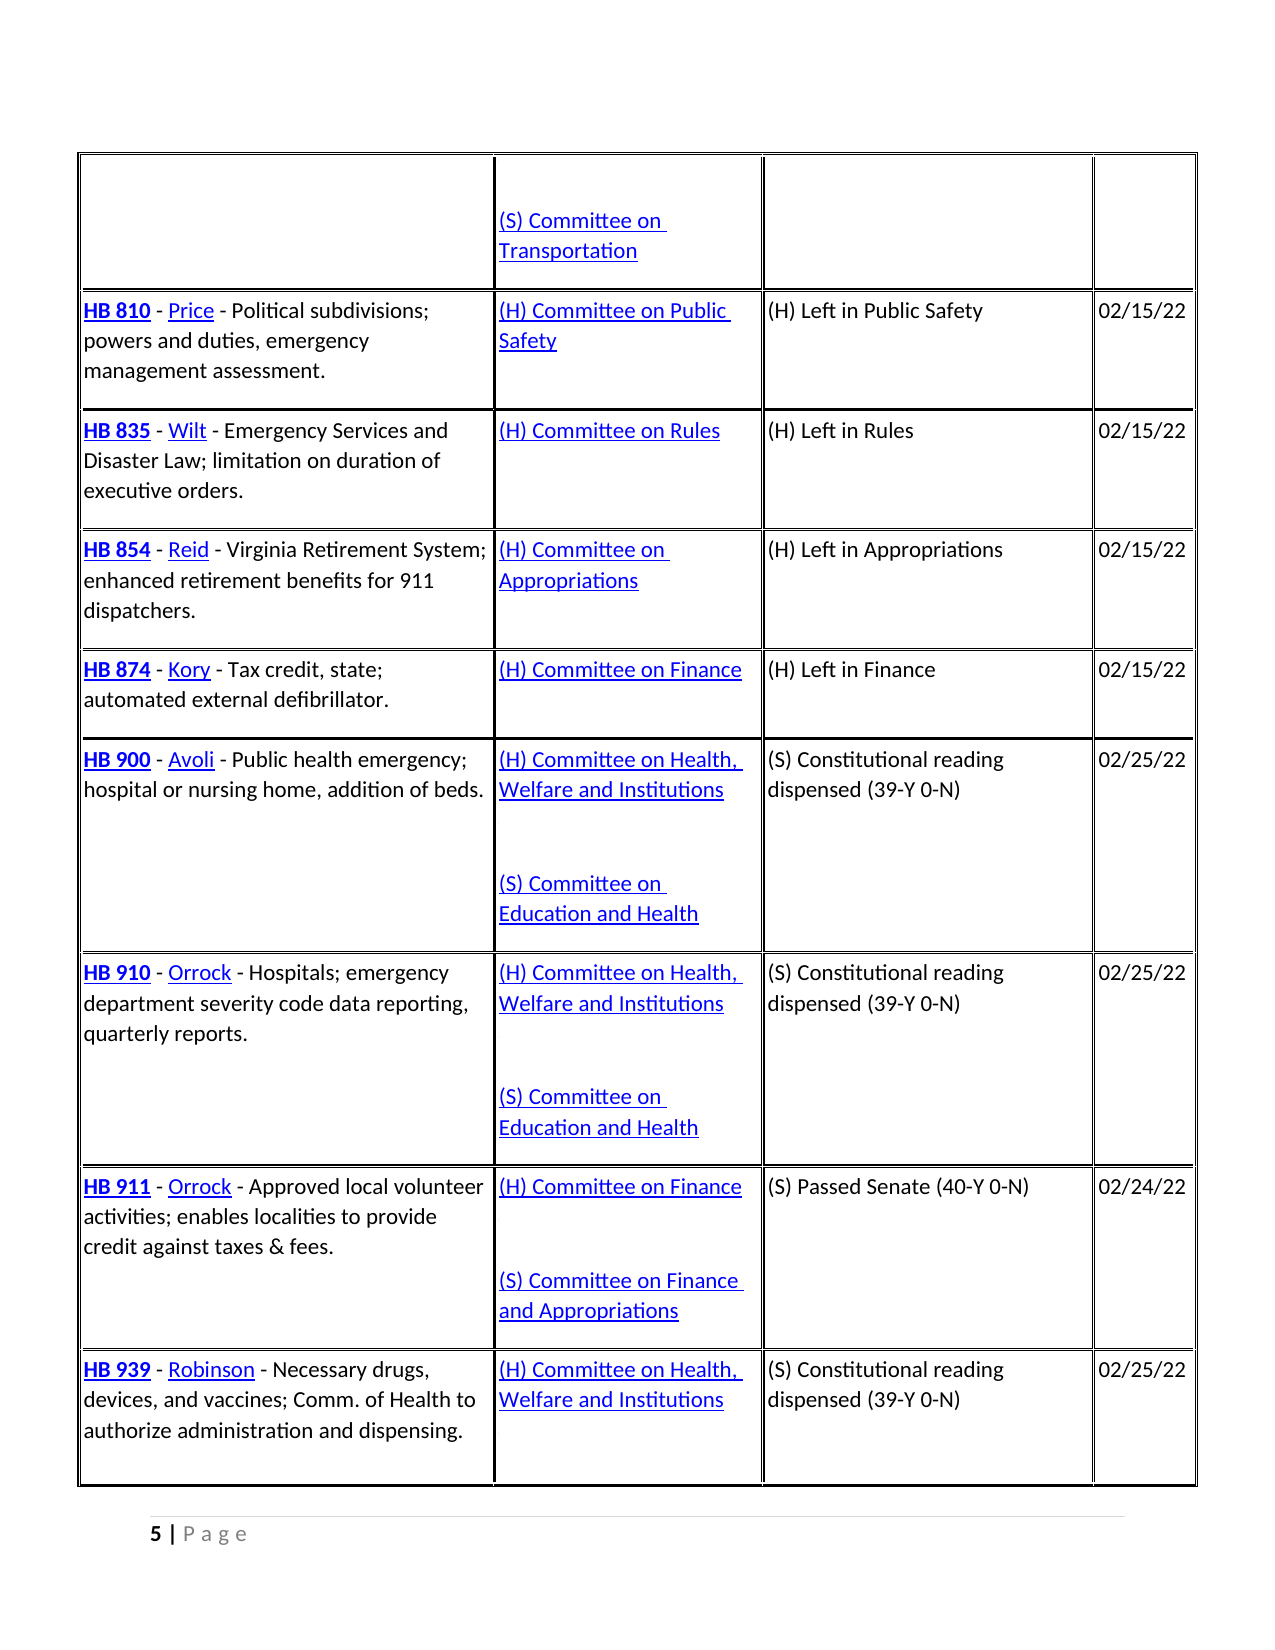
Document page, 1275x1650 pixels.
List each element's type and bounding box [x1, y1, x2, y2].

table_cell [48, 150, 1227, 1489]
